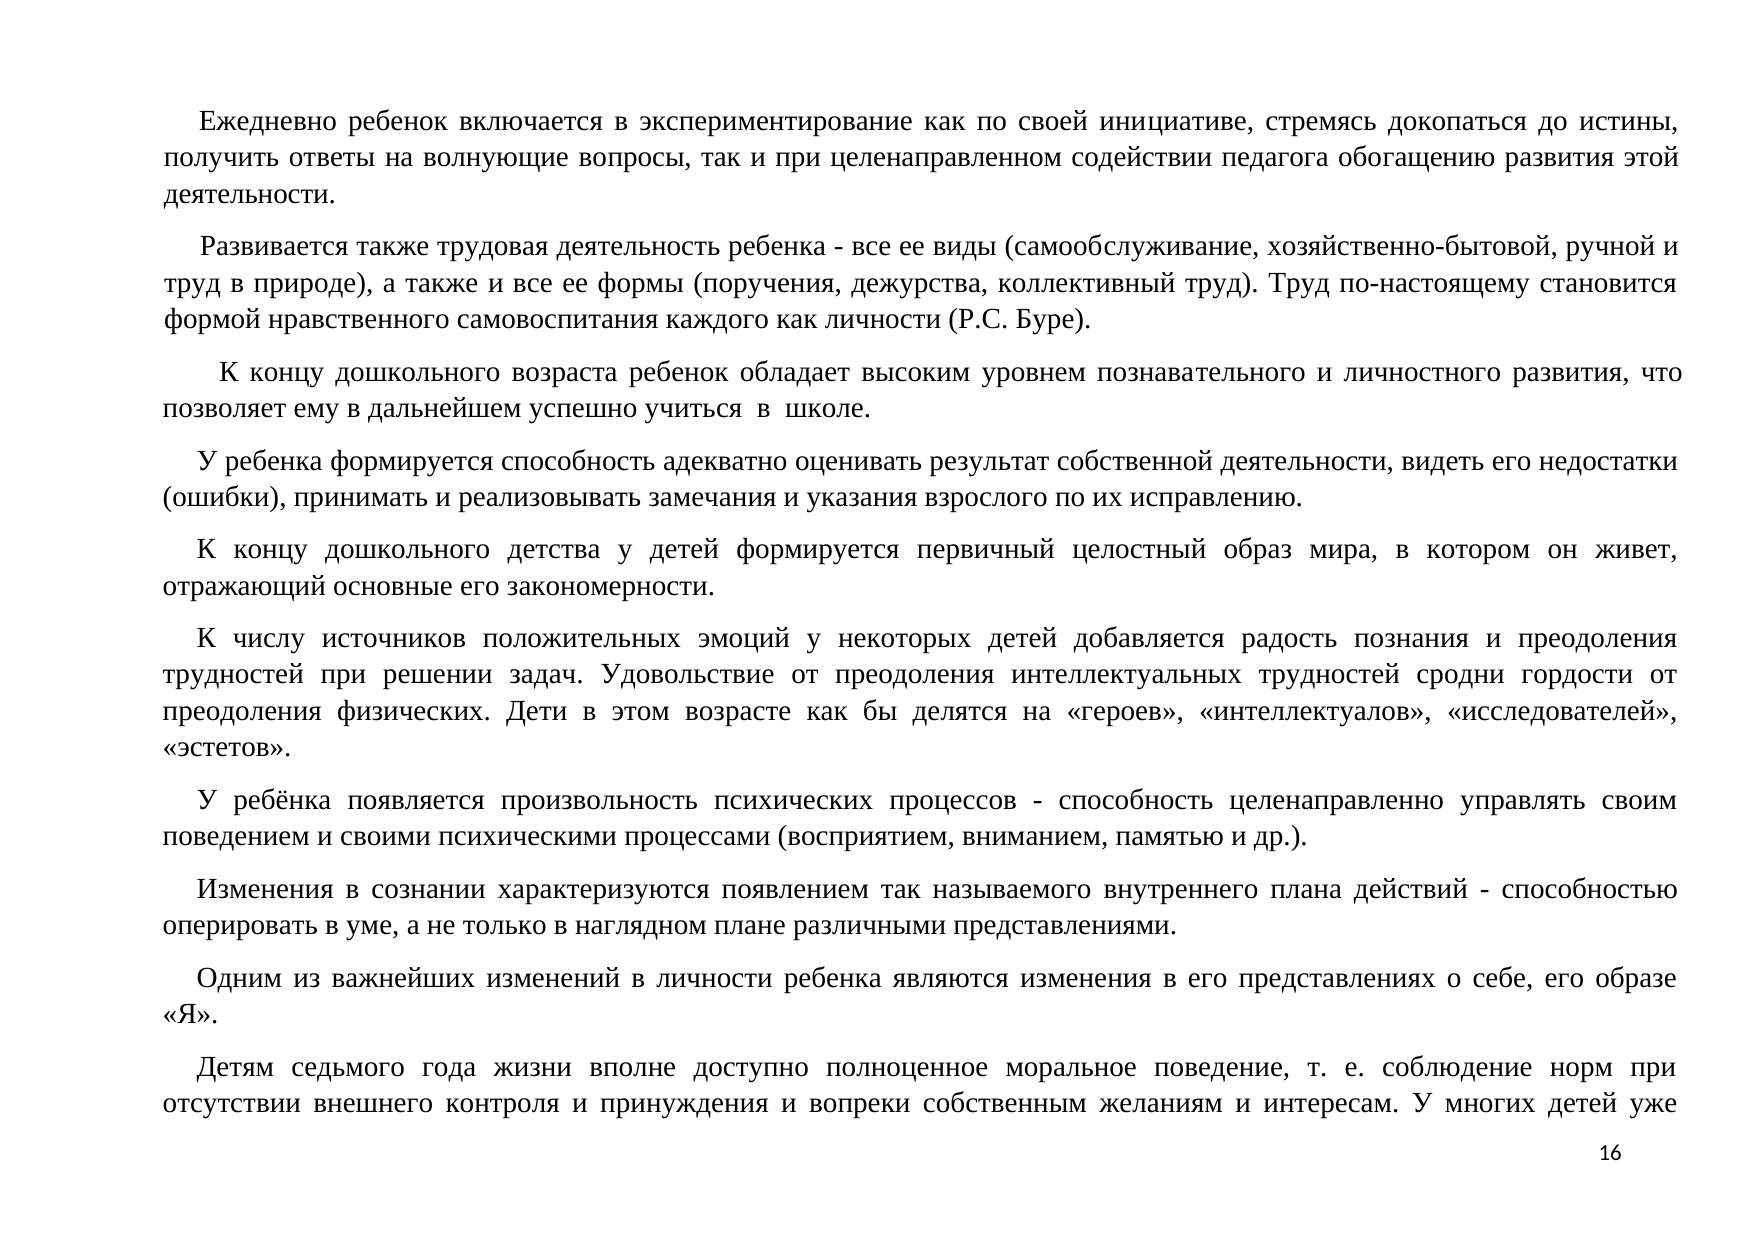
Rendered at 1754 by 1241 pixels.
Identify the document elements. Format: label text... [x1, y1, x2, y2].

text Одним из важнейших изменений в личности ребенка являются изменения в его представлениях о себе, его образе «Я». [162, 960, 1679, 1029]
text К числу источников положительных эмоций у некоторых детей добавляется радость познания и преодоления трудностей при решении задач. Удовольствие от преодоления интеллектуальных трудностей сродни гордости от преодоления физических. Дети в этом возрасте как бы делятся на «героев», «интеллектуалов», «исследователей», «эстетов». [162, 621, 1679, 762]
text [162, 1049, 1679, 1118]
text Изменения в сознании характеризуются появлением так называемого внутреннего плана действий - способностью оперировать в уме, а не только в наглядном плане различными представлениями. [162, 871, 1679, 940]
text К концу дошкольного детства у детей формируется первичный целостный образ мира, в котором он живет, отражающий основные его закономерности. [162, 532, 1679, 601]
text У ребёнка появляется произвольность психических процессов - способность целенаправленно управлять своим поведением и своими психическими процессами (восприятием, вниманием, памятью и др.). [162, 782, 1679, 851]
text Ежедневно ребенок включается в экспериментирование как по своей инициативе, стремясь докопаться до истины, получить ответы на волнующие вопросы, так и при целенаправленном содействии педагога обогащению развития этой деятельности. [163, 103, 1679, 209]
text К концу дошкольного возраста ребенок обладает высоким уровнем познавательного и личностного развития, что позволяет ему в дальнейшем успешно учиться в школе. [162, 354, 1683, 423]
text У ребенка формируется способность адекватно оценивать результат собственной деятельности, видеть его недостатки (ошибки), принимать и реализовывать замечания и указания взрослого по их исправлению. [162, 443, 1679, 512]
text Развивается также трудовая деятельность ребенка - все ее виды (самообслуживание, хозяйственно-бытовой, ручной и труд в природе), а также и все ее формы (поручения, дежурства, коллективный труд). Труд по-настоящему становится формой нравственного самовоспитания каждого как личности (Р.С. Буре). [164, 228, 1679, 334]
